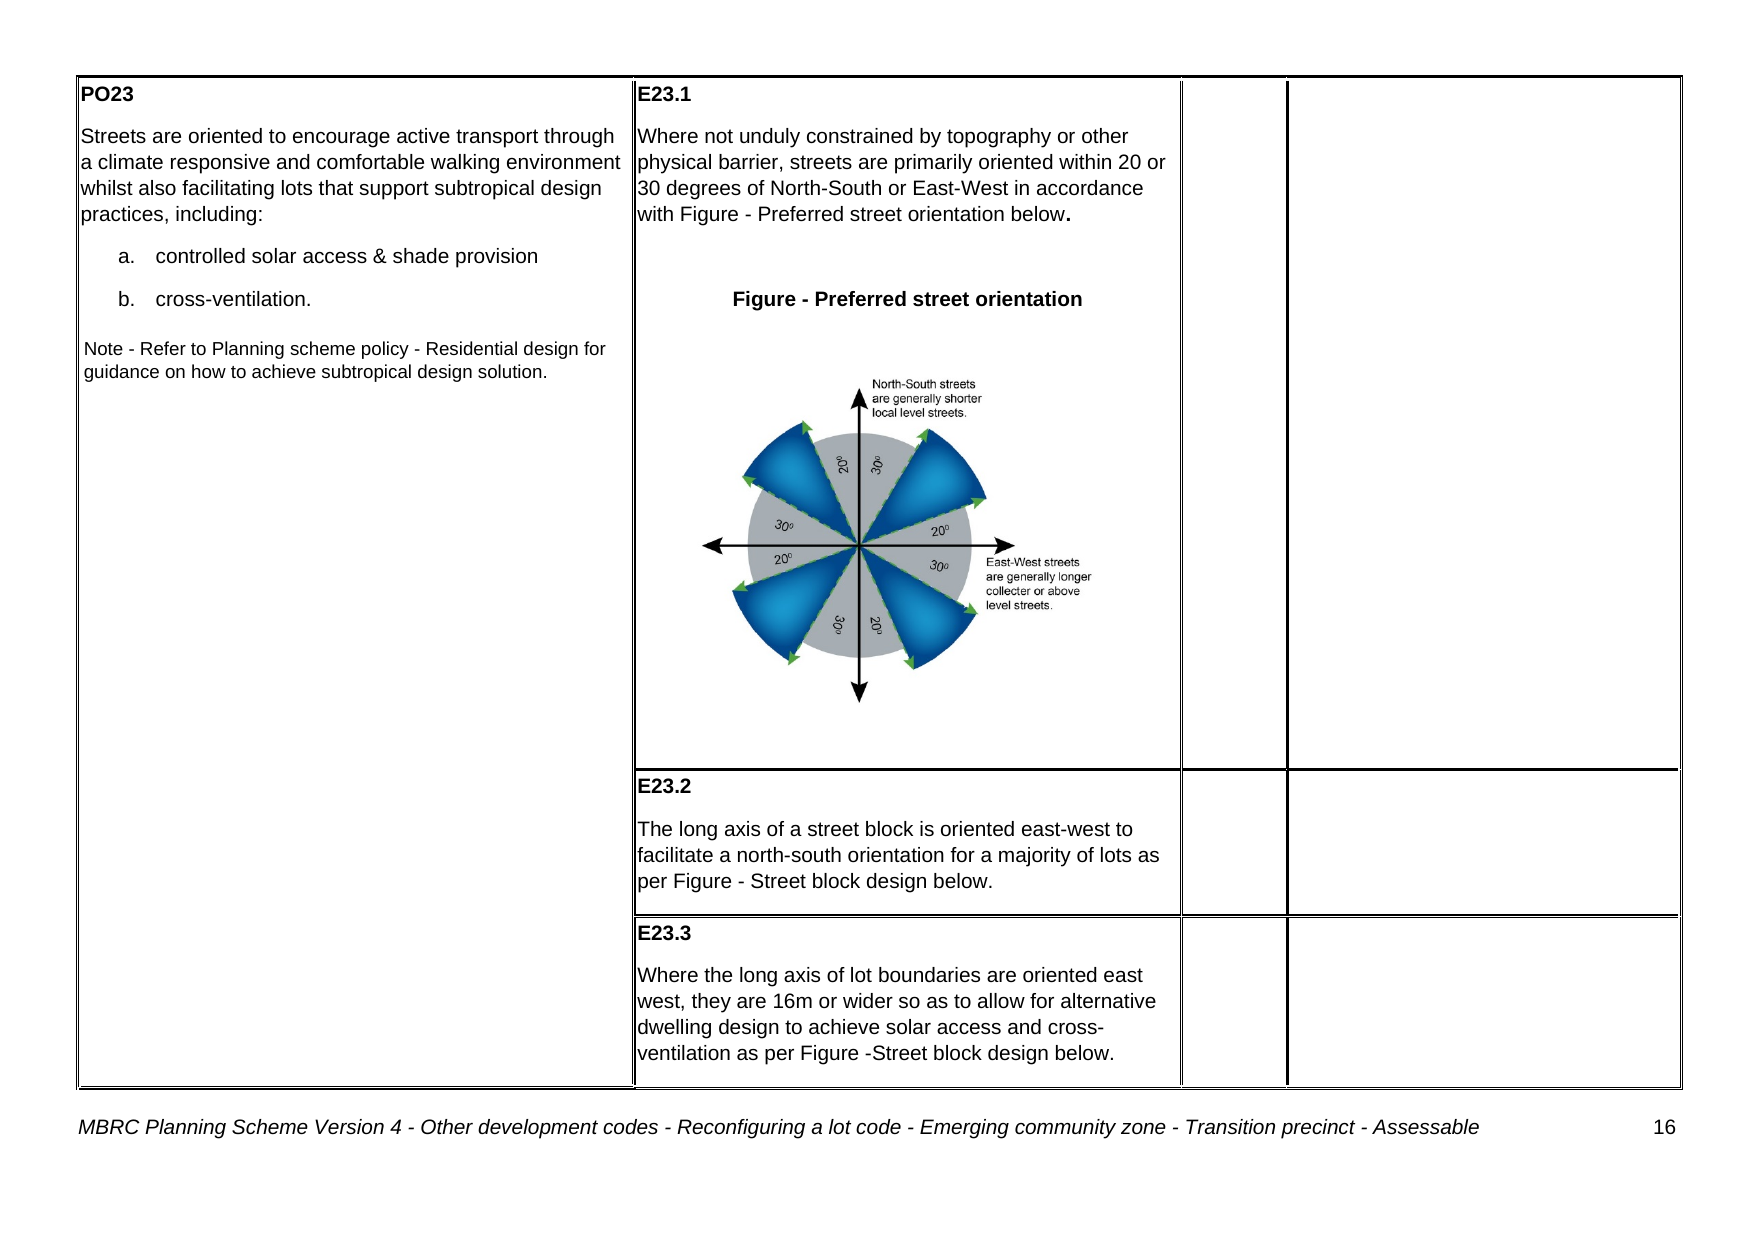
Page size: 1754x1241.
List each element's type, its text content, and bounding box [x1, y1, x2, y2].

table_cell PO23 Streets are oriented to encourage active transport through a climate responsive and comfortable walking environment whilst also facilitating lots that support subtropical design practices, including: controlled solar access & shade provision cross-ventilation. [79, 77, 634, 1086]
table_cell E23.3 Where the long axis of lot boundaries are oriented east west, they are 16m or wider so as to allow for alternative dwelling design to achieve solar access and cross-ventilation as per Figure -Street block design below. [634, 918, 1181, 1086]
picture [637, 328, 1109, 746]
table_cell [1289, 768, 1681, 914]
table_cell [1183, 771, 1286, 914]
table_cell [1287, 914, 1680, 1086]
table_cell [1287, 78, 1680, 768]
table_cell E23.2 The long axis of a street block is oriented east-west to facilitate a north-south orientation for a majority of lots as per Figure - Street block design below. [636, 771, 1180, 914]
table_cell [1181, 77, 1287, 768]
table_cell [1181, 918, 1287, 1086]
table_cell E23.1 Where not unduly constrained by topography or other physical barrier, streets are primarily oriented within 20 or 30 degrees of North-South or East-West in accordance with Figure - Preferred street orientation below. Figure - Preferred street orientation [634, 78, 1181, 768]
